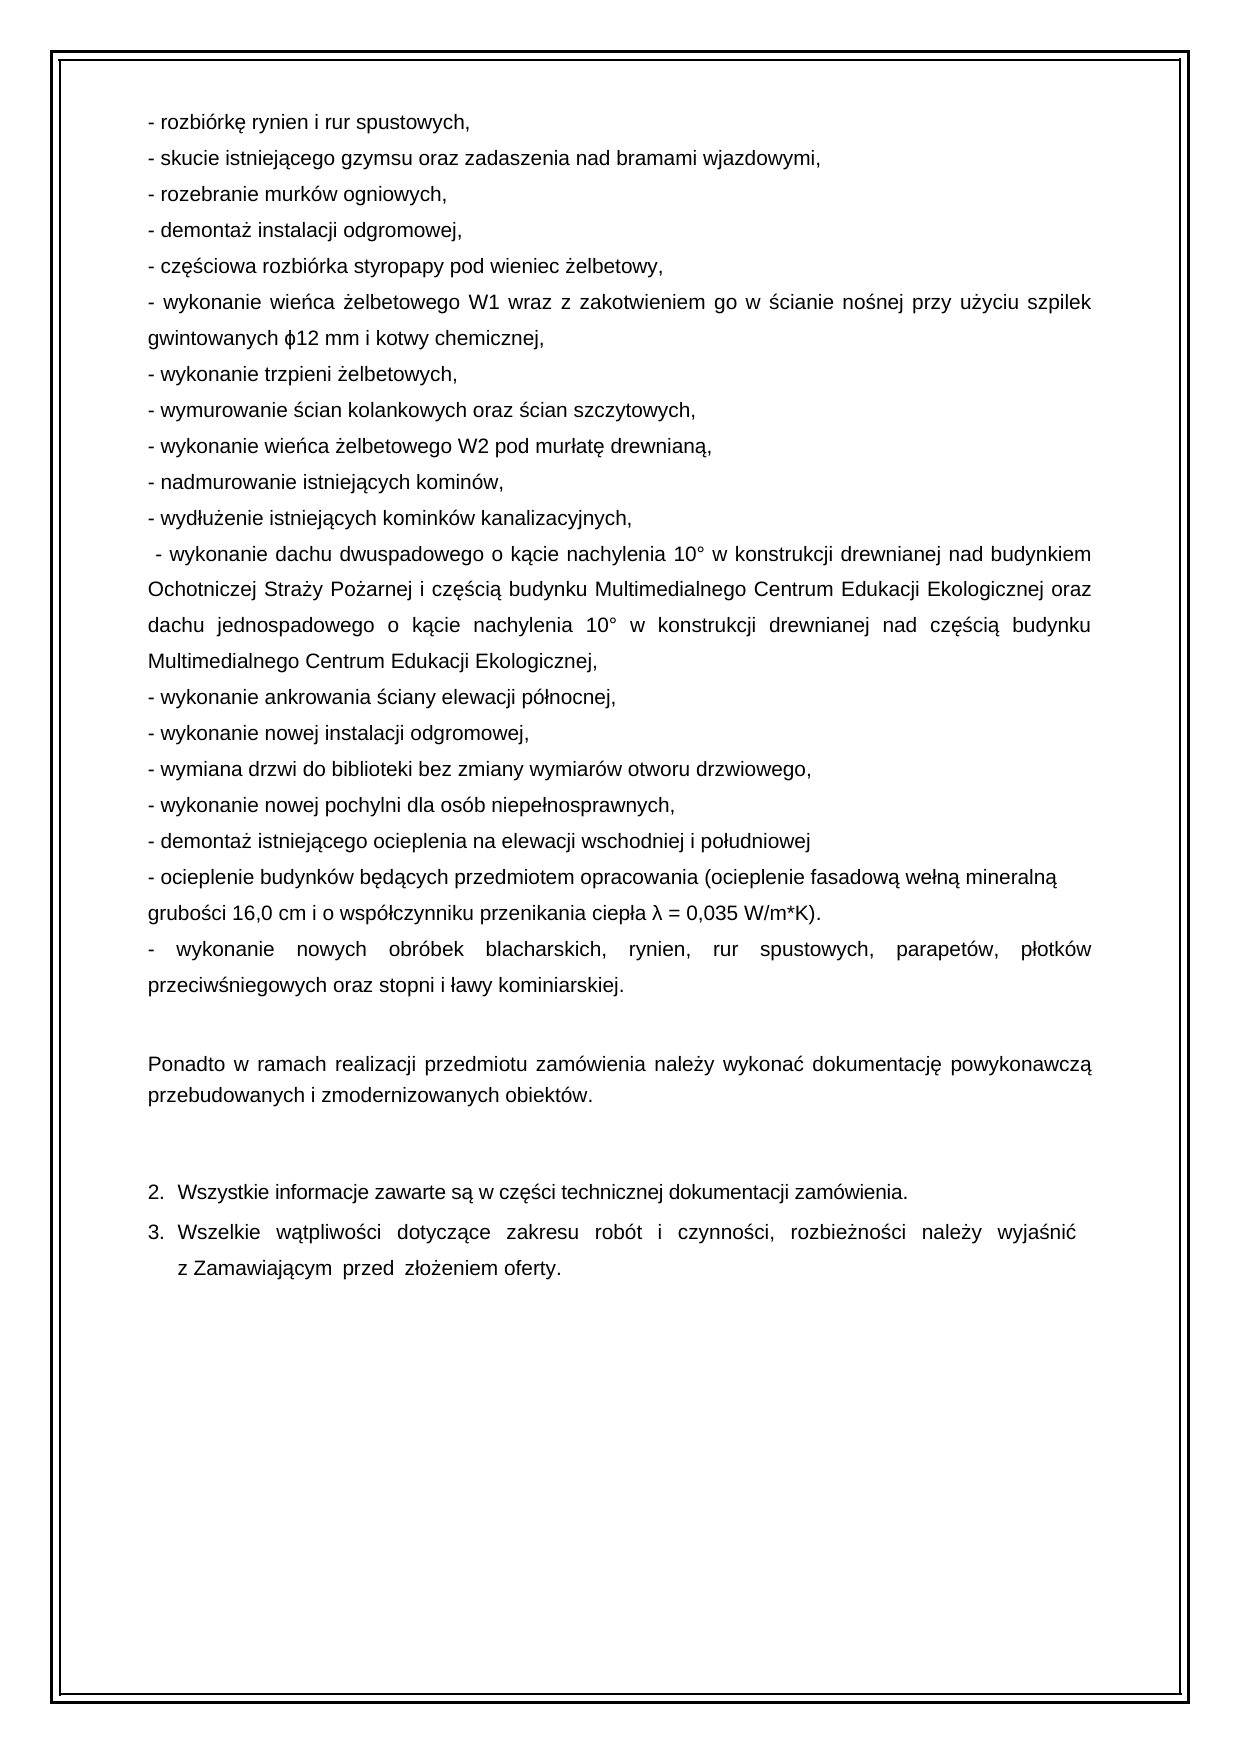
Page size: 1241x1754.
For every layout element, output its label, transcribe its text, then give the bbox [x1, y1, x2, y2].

text - wymurowanie ścian kolankowych oraz ścian szczytowych, [148, 398, 1093, 422]
text - wykonanie nowej instalacji odgromowej, [148, 721, 1093, 745]
subtitle Wszystkie informacje zawarte są w części technicznej dokumentacji zamówienia. [148, 1180, 1093, 1204]
text - demontaż istniejącego ocieplenia na elewacji wschodniej i południowej [148, 829, 1093, 853]
text - wydłużenie istniejących kominków kanalizacyjnych, [148, 505, 1093, 529]
text - nadmurowanie istniejących kominów, [148, 469, 1093, 493]
text - skucie istniejącego gzymsu oraz zadaszenia nad bramami wjazdowymi, [148, 146, 1093, 170]
text - ocieplenie budynków będących przedmiotem opracowania (ocieplenie fasadową wełną mineralną grubości 16,0 cm i o współczynniku przenikania ciepła λ = 0,035 W/m*K). [148, 865, 1093, 925]
text - rozbiórkę rynien i rur spustowych, [148, 110, 1093, 134]
text - demontaż instalacji odgromowej, [148, 218, 1093, 242]
text - wykonanie trzpieni żelbetowych, [148, 362, 1093, 386]
text Ponadto w ramach realizacji przedmiotu zamówienia należy wykonać dokumentację powykonawczą przebudowanych i zmodernizowanych obiektów. [148, 1044, 1093, 1107]
text - wykonanie nowej pochylni dla osób niepełnosprawnych, [148, 793, 1093, 817]
text - rozebranie murków ogniowych, [148, 182, 1093, 206]
text - częściowa rozbiórka styropapy pod wieniec żelbetowy, [148, 254, 1093, 278]
text - wykonanie nowych obróbek blacharskich, rynien, rur spustowych, parapetów, płotków przeciwśniegowych oraz stopni i ławy kominiarskiej. [148, 937, 1093, 997]
text - wykonanie wieńca żelbetowego W2 pod murłatę drewnianą, [148, 433, 1093, 457]
subtitle Wszelkie wątpliwości dotyczące zakresu robót i czynności, rozbieżności należy wyjaśnić z Zamawiającym przed złożeniem oferty. [148, 1220, 1093, 1280]
text - wymiana drzwi do biblioteki bez zmiany wymiarów otworu drzwiowego, [148, 757, 1093, 781]
text - wykonanie dachu dwuspadowego o kącie nachylenia 10° w konstrukcji drewnianej nad budynkiem Ochotniczej Straży Pożarnej i częścią budynku Multimedialnego Centrum Edukacji Ekologicznej oraz dachu jednospadowego o kącie nachylenia 10° w konstrukcji drewnianej nad częścią budynku Multimedialnego Centrum Edukacji Ekologicznej, [148, 541, 1093, 673]
text - wykonanie wieńca żelbetowego W1 wraz z zakotwieniem go w ścianie nośnej przy użyciu szpilek gwintowanych ϕ12 mm i kotwy chemicznej, [148, 290, 1093, 350]
text - wykonanie ankrowania ściany elewacji północnej, [148, 685, 1093, 709]
